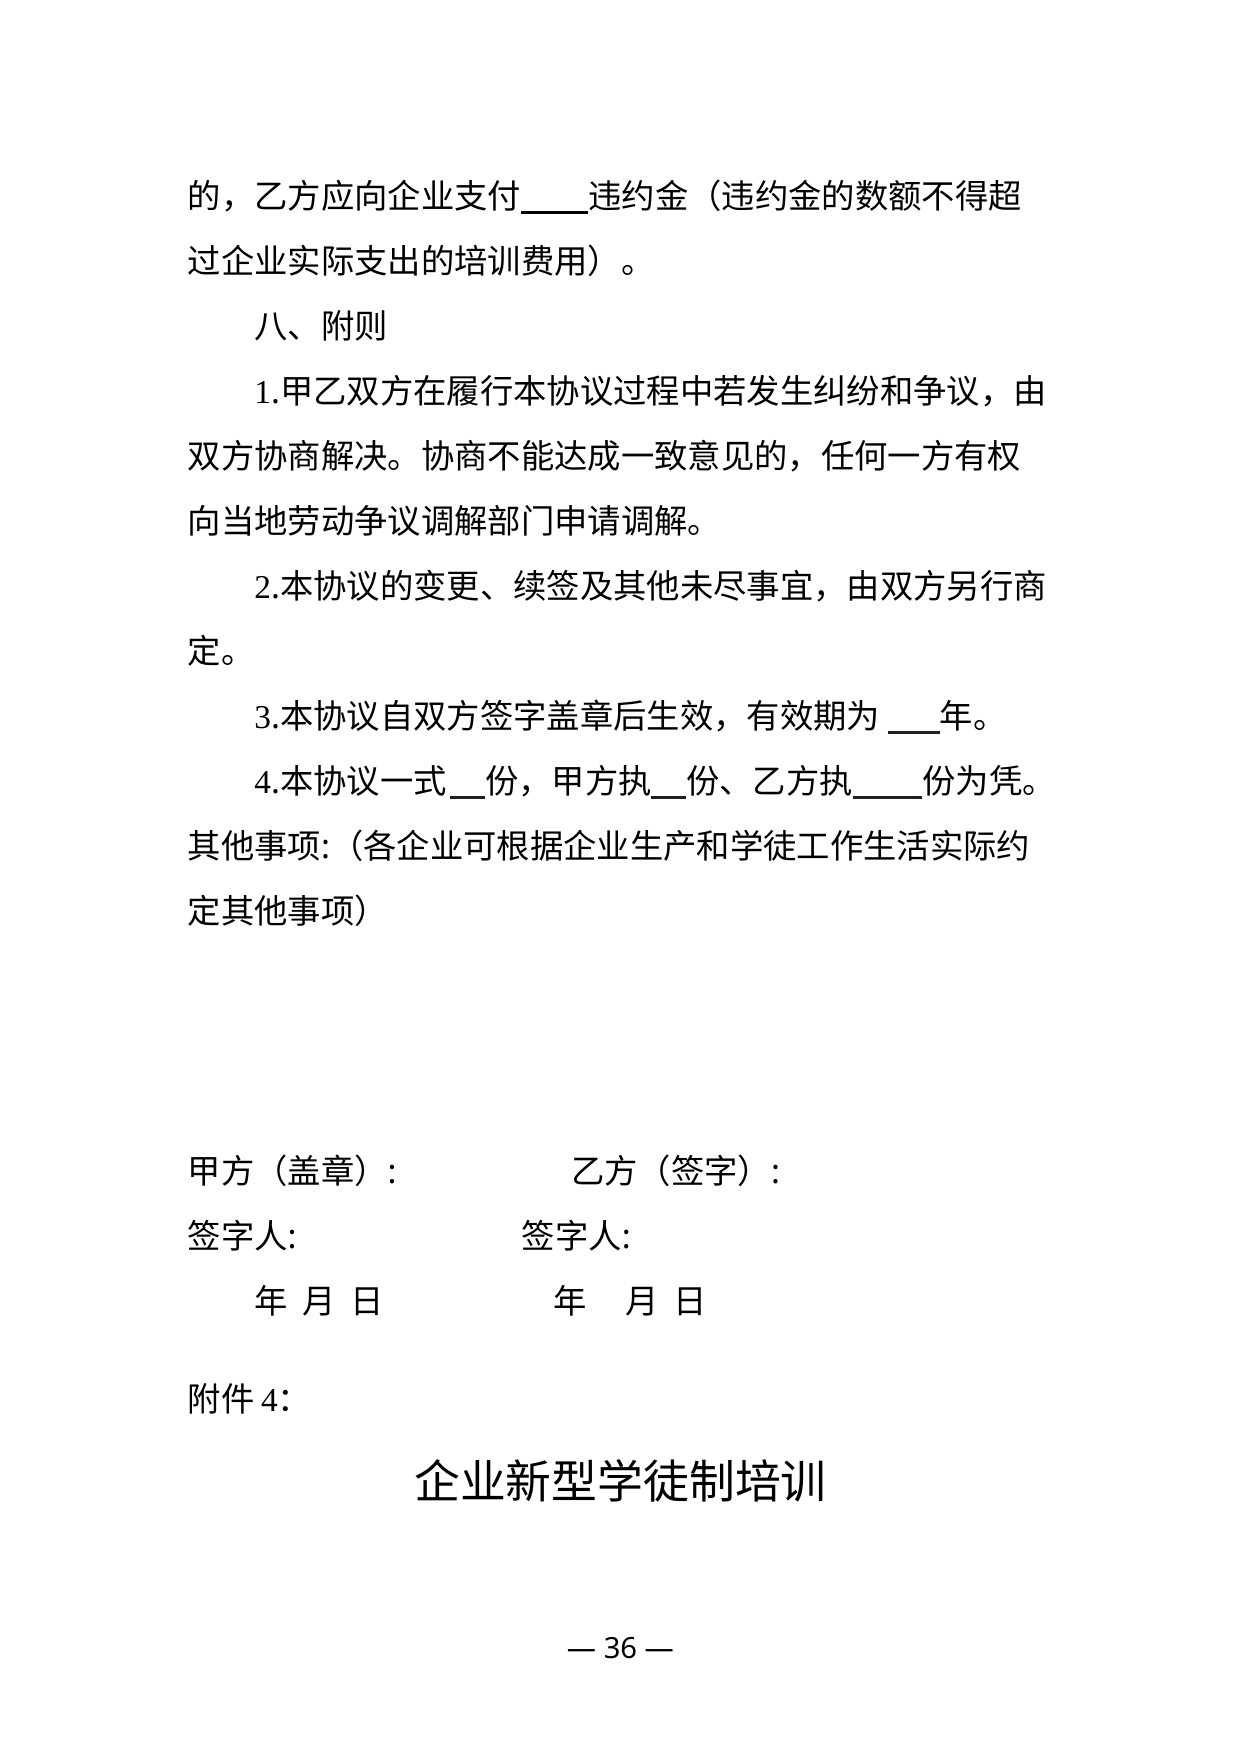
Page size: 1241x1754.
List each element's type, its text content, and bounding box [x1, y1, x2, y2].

text 企业新型学徒制培训 [187, 1429, 1053, 1527]
text 八、附则 [187, 292, 1053, 357]
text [187, 162, 1053, 292]
text 签字人: 签字人: [187, 1202, 1053, 1267]
text 年 月 日 年 月 日 [187, 1267, 1053, 1332]
text 4.本协议一式 份，甲方执 份、乙方执 份为凭。其他事项:（各企业可根据企业生产和学徒工作生活实际约定其他事项） [187, 747, 1053, 942]
text 1.甲乙双方在履行本协议过程中若发生纠纷和争议，由双方协商解决。协商不能达成一致意见的，任何一方有权向当地劳动争议调解部门申请调解。 [187, 357, 1053, 552]
text 2.本协议的变更、续签及其他未尽事宜，由双方另行商定。 [187, 552, 1053, 682]
text 3.本协议自双方签字盖章后生效，有效期为 年。 [187, 682, 1053, 747]
text 附件4： [187, 1364, 1053, 1429]
text 甲方（盖章）: 乙方（签字）: [187, 1137, 1053, 1202]
